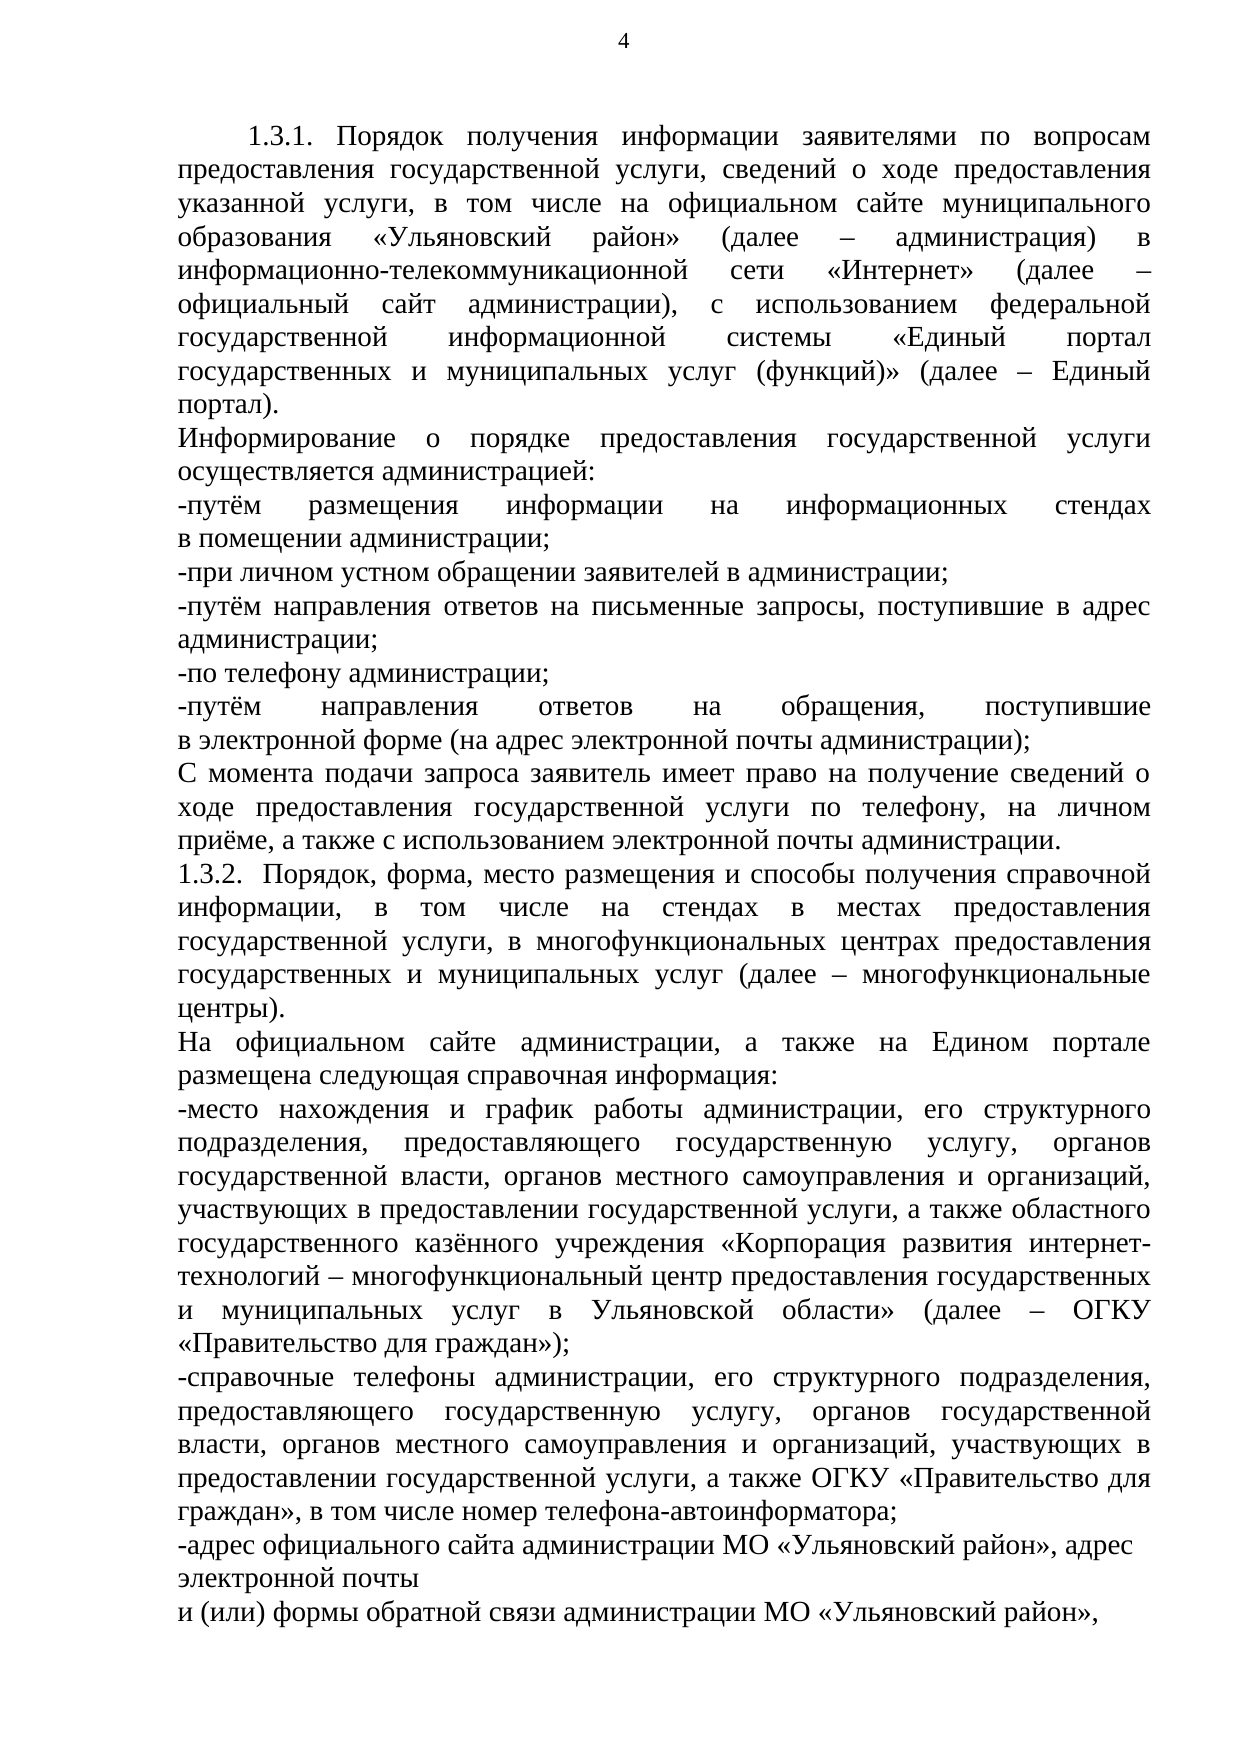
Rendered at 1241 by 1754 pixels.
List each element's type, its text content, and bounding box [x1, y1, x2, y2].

text -путём направления ответов на обращения, поступившие в электронной форме (на адрес электронной почты администрации); [177, 688, 1152, 755]
text 1.3.1. Порядок получения информации заявителями по вопросам предоставления государственной услуги, сведений о ходе предоставления указанной услуги, в том числе на официальном сайте муниципального образования «Ульяновский район» (далее – администрация) в информационно-телекоммуникационной сети «Интернет» (далее – официальный сайт администрации), с использованием федеральной государственной информационной системы «Единый портал государственных и муниципальных услуг (функций)» (далее – Единый портал). [177, 118, 1152, 420]
text -при личном устном обращении заявителей в администрации; [177, 554, 1152, 588]
text -место нахождения и график работы администрации, его структурного подразделения, предоставляющего государственную услугу, органов государственной власти, органов местного самоуправления и организаций, участвующих в предоставлении государственной услуги, а также областного государственного казённого учреждения «Корпорация развития интернет-технологий – многофункциональный центр предоставления государственных и муниципальных услуг в Ульяновской области» (далее – ОГКУ «Правительство для граждан»); [177, 1091, 1152, 1359]
text -справочные телефоны администрации, его структурного подразделения, предоставляющего государственную услугу, органов государственной власти, органов местного самоуправления и организаций, участвующих в предоставлении государственной услуги, а также ОГКУ «Правительство для граждан», в том числе номер телефона-автоинформатора; [177, 1359, 1152, 1527]
text Информирование о порядке предоставления государственной услуги осуществляется администрацией: [177, 420, 1152, 487]
text -путём размещения информации на информационных стендах в помещении администрации; [177, 487, 1152, 554]
text На официальном сайте администрации, а также на Едином портале размещена следующая справочная информация: [177, 1024, 1152, 1091]
text -по телефону администрации; [177, 655, 1152, 688]
text 1.3.2. Порядок, форма, место размещения и способы получения справочной информации, в том числе на стендах в местах предоставления государственной услуги, в многофункциональных центрах предоставления государственных и муниципальных услуг (далее – многофункциональные центры). [177, 856, 1152, 1024]
text С момента подачи запроса заявитель имеет право на получение сведений о ходе предоставления государственной услуги по телефону, на личном приёме, а также с использованием электронной почты администрации. [177, 755, 1152, 856]
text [177, 1527, 1152, 1627]
text -путём направления ответов на письменные запросы, поступившие в адрес администрации; [177, 588, 1152, 655]
